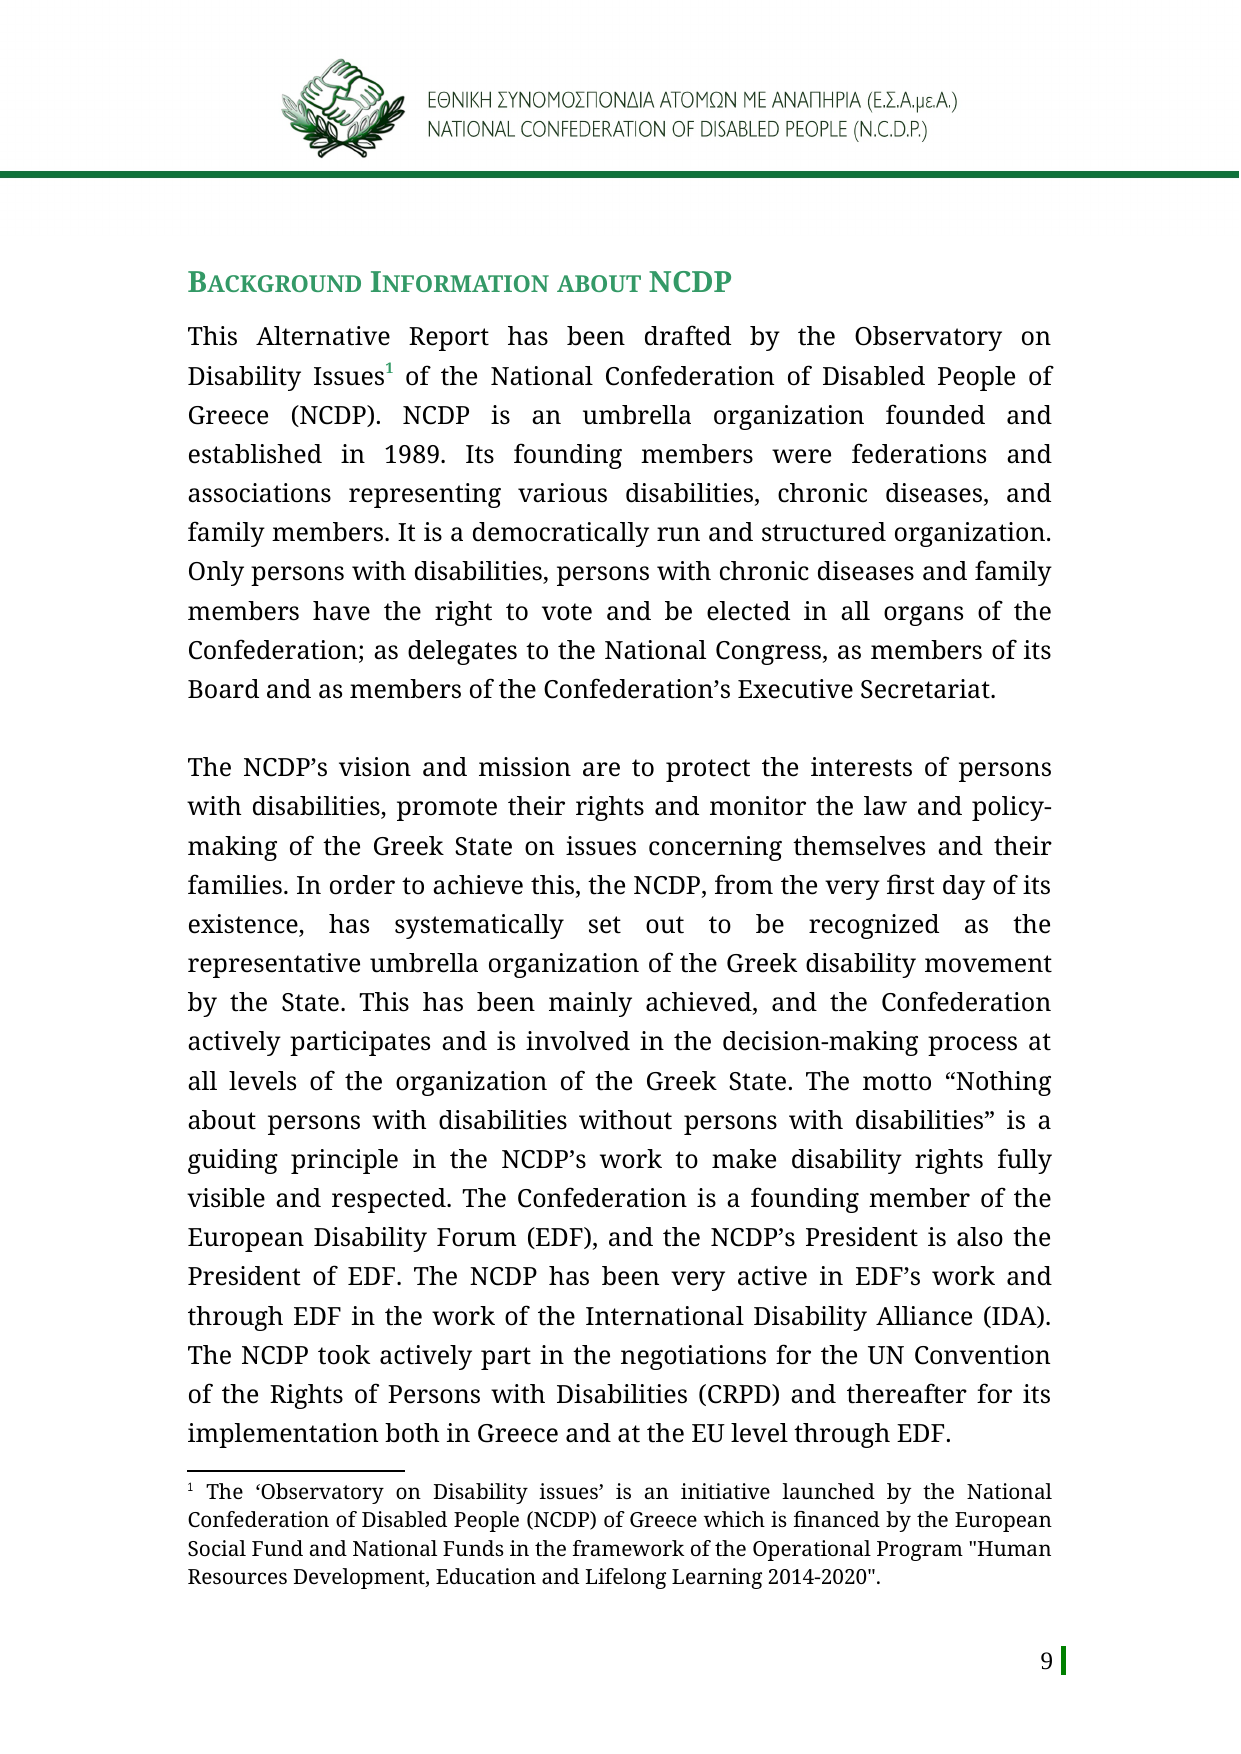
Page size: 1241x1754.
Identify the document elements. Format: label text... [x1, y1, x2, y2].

picture [0, 0, 1239, 236]
text The NCDP’s vision and mission are to protect the interests of persons with disabilities, promote their rights and monitor the law and policy-making of the Greek State on issues concerning themselves and their families. In order to achieve this, the NCDP, from the very first day of its existence, has systematically set out to be recognized as the representative umbrella organization of the Greek disability movement by the State. This has been mainly achieved, and the Confederation actively participates and is involved in the decision-making process at all levels of the organization of the Greek State. The motto “Nothing about persons with disabilities without persons with disabilities” is a guiding principle in the NCDP’s work to make disability rights fully visible and respected. The Confederation is a founding member of the European Disability Forum (EDF), and the NCDP’s President is also the President of EDF. The NCDP has been very active in EDF’s work and through EDF in the work of the International Disability Alliance (IDA). The NCDP took actively part in the negotiations for the UN Convention of the Rights of Persons with Disabilities (CRPD) and thereafter for its implementation both in Greece and at the EU level through EDF. [187, 750, 1053, 1450]
subtitle Background Information about NCDP [187, 261, 1053, 301]
text This Alternative Report has been drafted by the Observatory on Disability Issues of the National Confederation of Disabled People of Greece (NCDP). NCDP is an umbrella organization founded and established in 1989. Its founding members were federations and associations representing various disabilities, chronic diseases, and family members. It is a democratically run and structured organization. Only persons with disabilities, persons with chronic diseases and family members have the right to vote and be elected in all organs of the Confederation; as delegates to the National Congress, as members of its Board and as members of the Confederation’s Executive Secretariat. [187, 319, 1053, 706]
